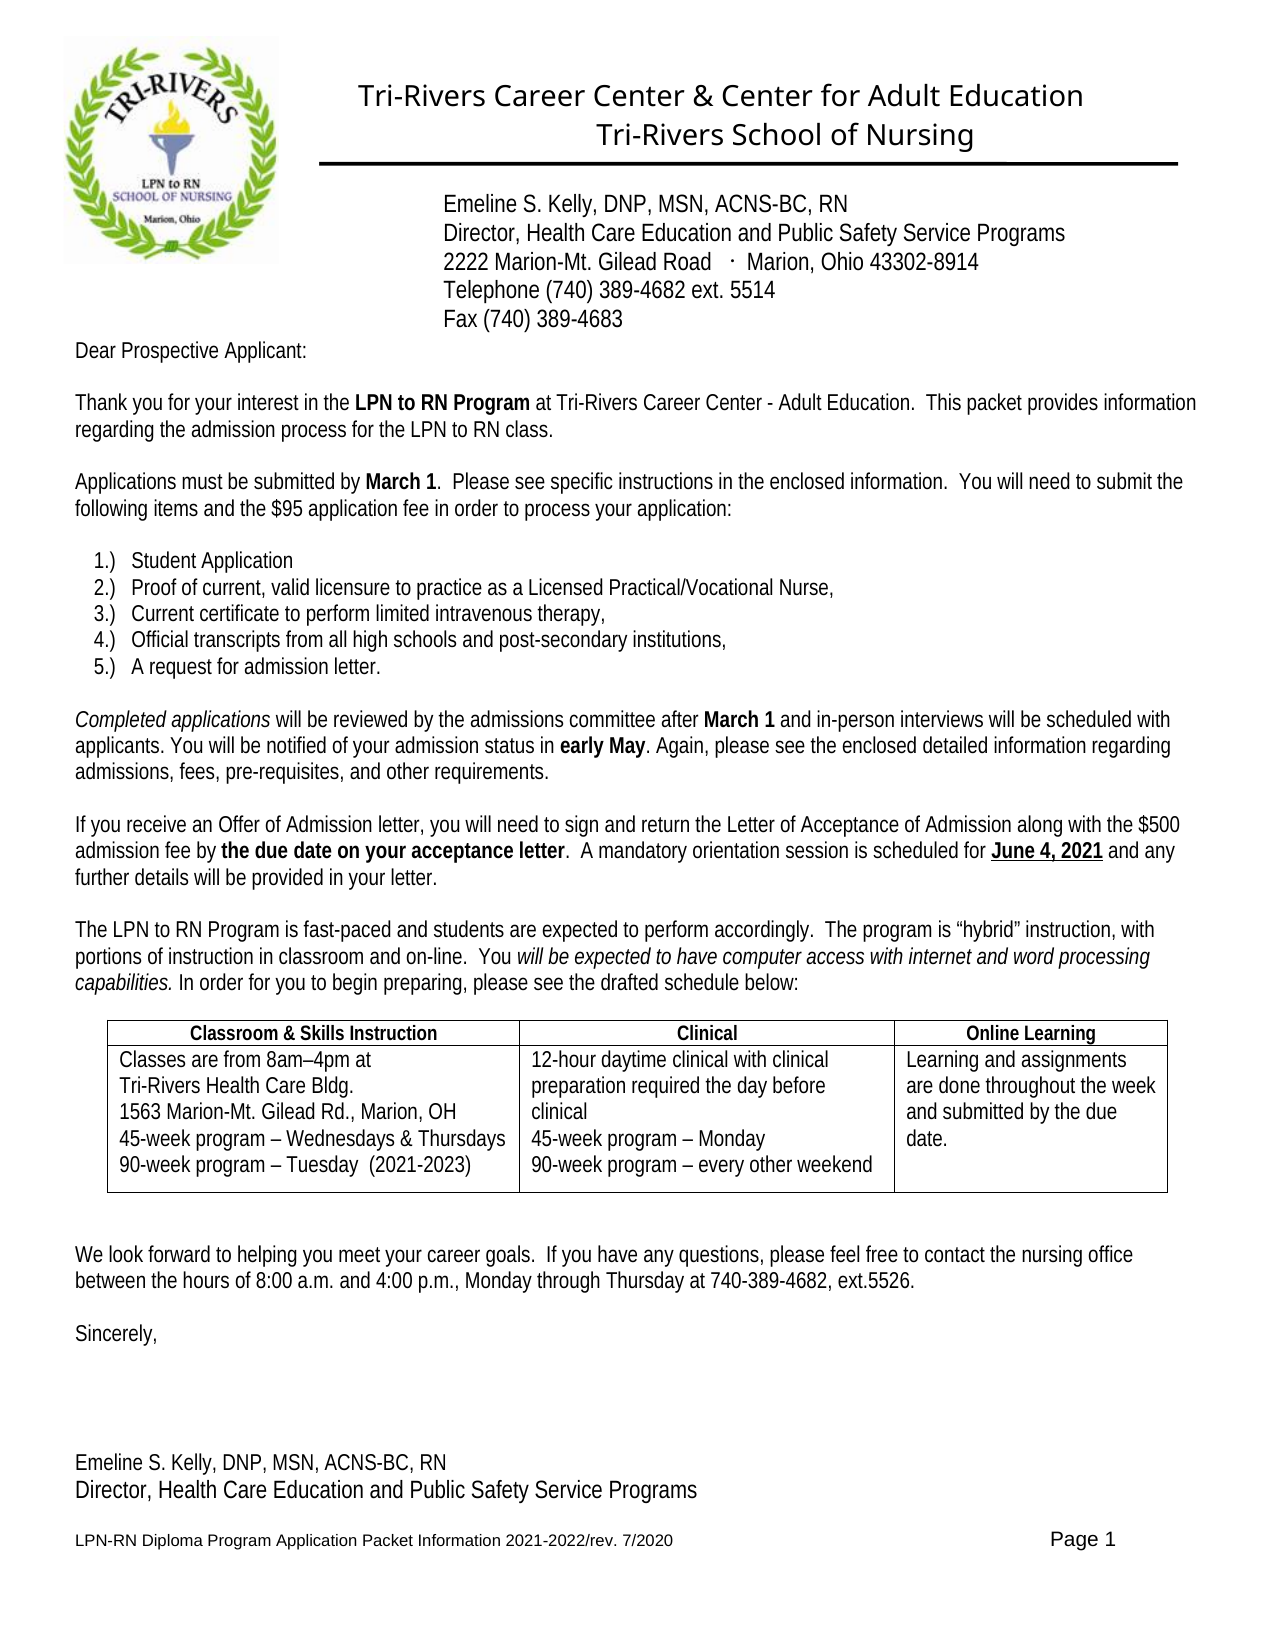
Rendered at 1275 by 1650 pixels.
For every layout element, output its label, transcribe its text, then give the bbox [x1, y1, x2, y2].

text The LPN to RN Program is fast-paced and students are expected to perform accordingly. The program is “hybrid” instruction, with portions of instruction in classroom and on-line. You will be expected to have computer access with internet and word processing capabilities. In order for you to begin preparing, please see the drafted schedule below: [75, 916, 1200, 995]
list Student Application [94, 547, 1200, 574]
table_cell 12-hour daytime clinical with clinical preparation required the day before clinical 45-week program – Monday 90-week program – every other weekend [520, 1046, 894, 1192]
text Thank you for your interest in the LPN to RN Program at Tri-Rivers Career Center - Adult Education. This packet provides information regarding the admission process for the LPN to RN class. [75, 389, 1200, 442]
table_cell Learning and assignments are done throughout the week and submitted by the due date. [895, 1046, 1167, 1192]
list Current certificate to perform limited intravenous therapy, [94, 600, 1200, 626]
text Emeline S. Kelly, DNP, MSN, ACNS-BC, RN [75, 1449, 1200, 1475]
text Director, Health Care Education and Public Safety Service Programs [75, 1475, 1200, 1504]
list Proof of current, valid licensure to practice as a Licensed Practical/Vocational Nurse, [94, 574, 1200, 600]
text If you receive an Offer of Admission letter, you will need to sign and return the Letter of Acceptance of Admission along with the $500 admission fee by the due date on your acceptance letter. A mandatory orientation session is scheduled for June 4, 2021 and any further details will be provided in your letter. [75, 811, 1200, 890]
table_header Clinical [520, 1021, 894, 1044]
table_header Classroom & Skills Instruction [108, 1021, 519, 1044]
list A request for admission letter. [94, 653, 1200, 679]
text Applications must be submitted by March 1. Please see specific instructions in the enclosed information. You will need to submit the following items and the $95 application fee in order to process your application: [75, 468, 1200, 521]
text Dear Prospective Applicant: [75, 337, 1200, 363]
list Official transcripts from all high schools and post-secondary institutions, [94, 626, 1200, 653]
text Sincerely, [75, 1319, 1200, 1346]
picture [63, 36, 279, 264]
table_cell Classes are from 8am–4pm at Tri-Rivers Health Care Bldg. 1563 Marion-Mt. Gilead Rd., Marion, OH 45-week program – Wednesdays & Thursdays 90-week program – Tuesday (2021-2023) [108, 1046, 519, 1192]
text We look forward to helping you meet your career goals. If you have any questions, please feel free to contact the nursing office between the hours of 8:00 a.m. and 4:00 p.m., Monday through Thursday at 740-389-4682, ext.5526. [75, 1241, 1200, 1293]
table_header Online Learning [895, 1021, 1167, 1044]
text Completed applications will be reviewed by the admissions committee after March 1 and in-person interviews will be scheduled with applicants. You will be notified of your admission status in early May. Again, please see the enclosed detailed information regarding admissions, fees, pre-requisites, and other requirements. [75, 706, 1200, 784]
